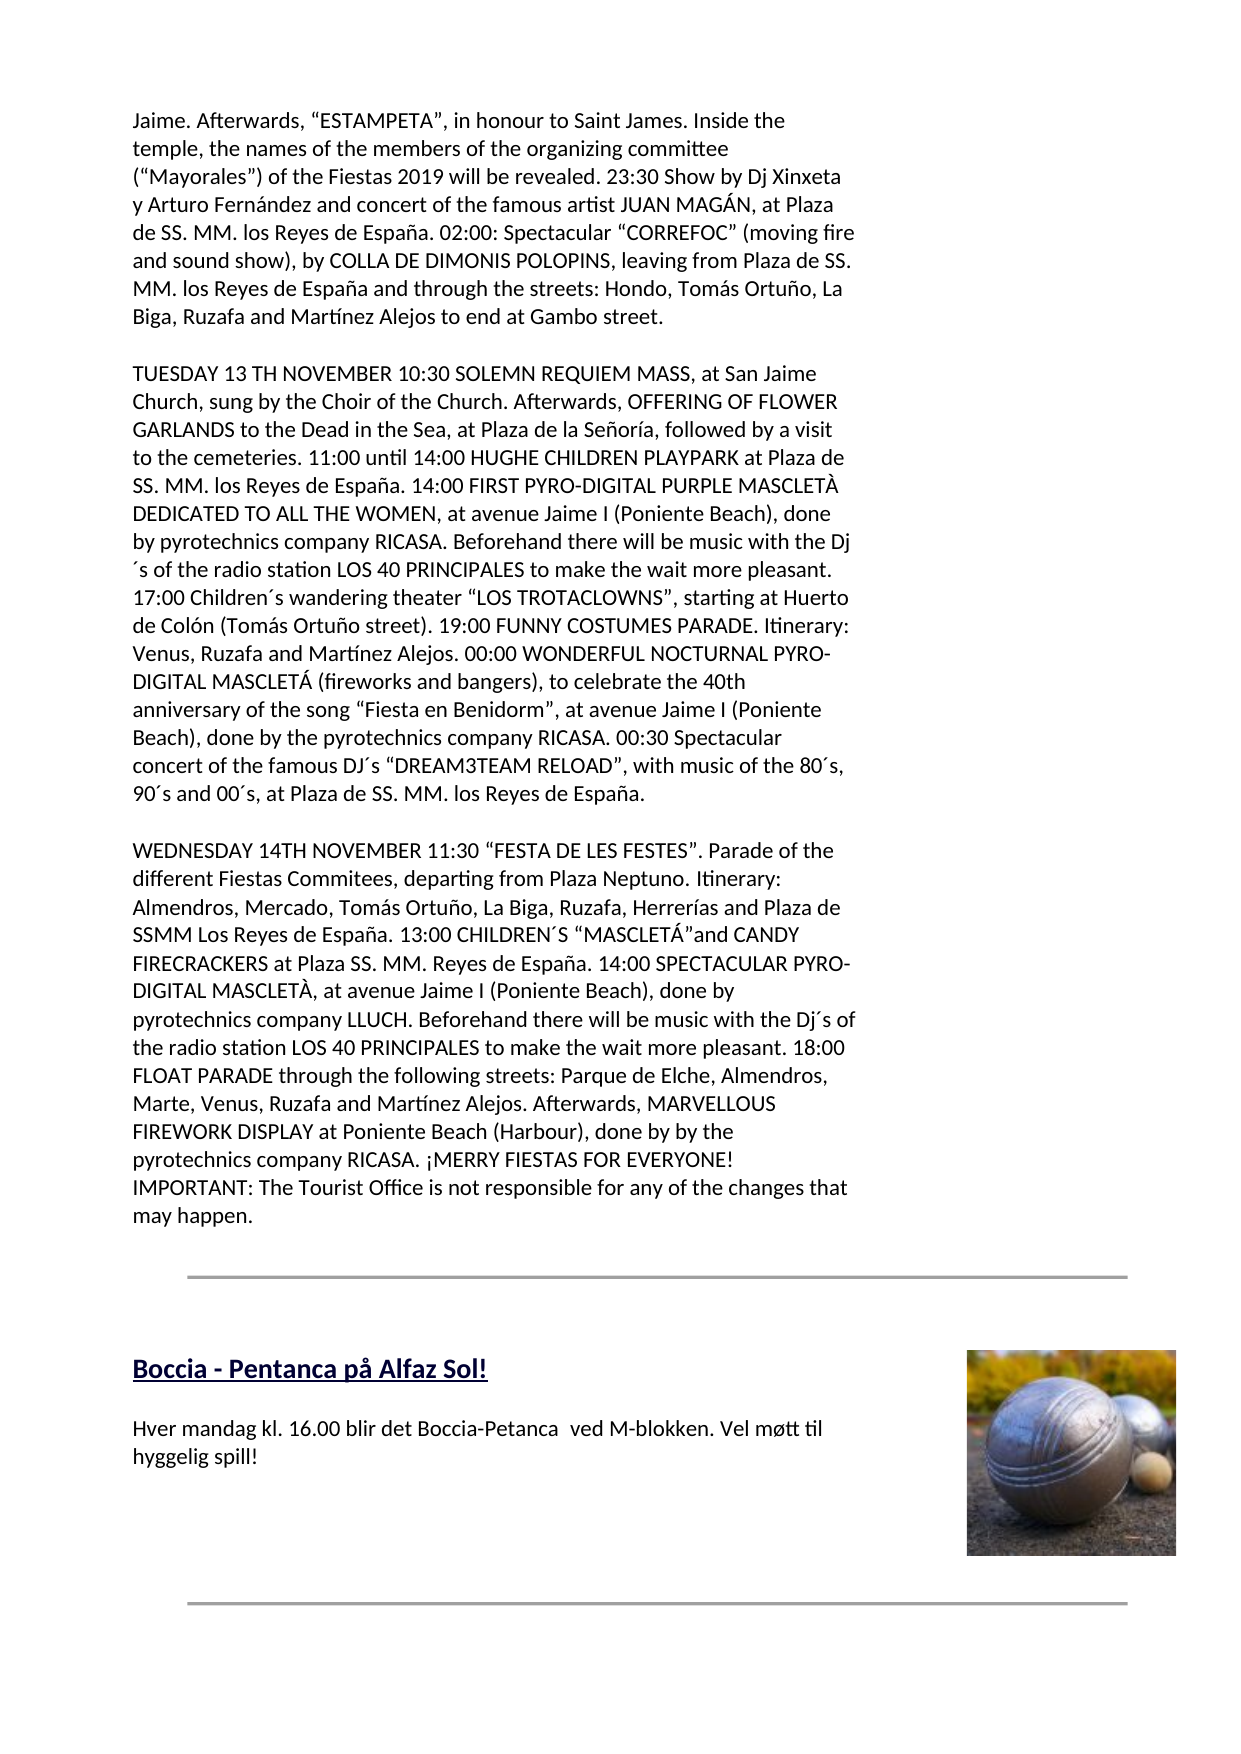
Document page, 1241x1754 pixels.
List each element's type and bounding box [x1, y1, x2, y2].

picture [966, 1350, 1177, 1556]
table_cell [76, 75, 1176, 1679]
